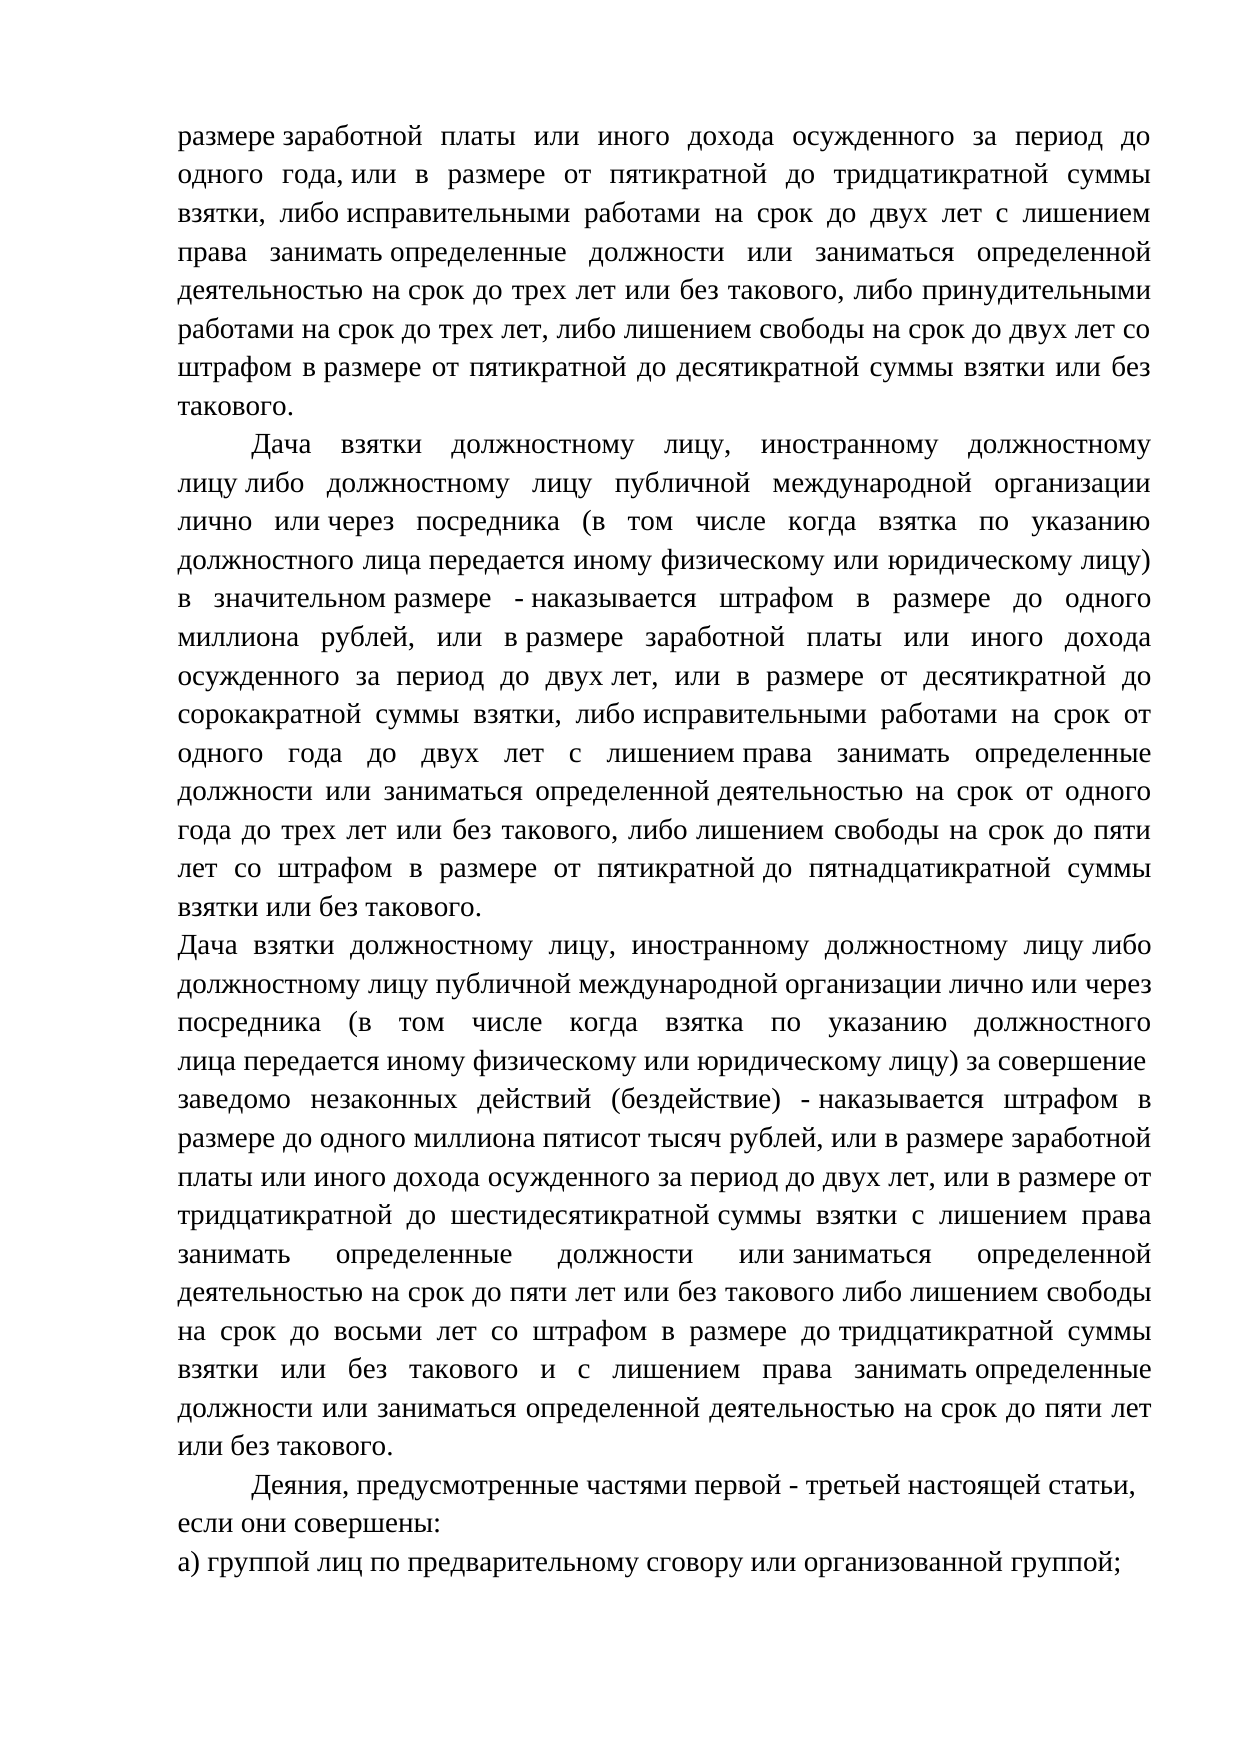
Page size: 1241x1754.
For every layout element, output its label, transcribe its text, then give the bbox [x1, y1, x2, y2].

text Деяния, предусмотренные частями первой - третьей настоящей статьи, [177, 1467, 1152, 1501]
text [177, 118, 1152, 421]
text Дача взятки должностному лицу, иностранному должностному лицу либо должностному лицу публичной международной организации лично или через посредника (в том числе когда взятка по указанию должностного лица передается иному физическому или юридическому лицу) в значительном размере - наказывается штрафом в размере до одного миллиона рублей, или в размере заработной платы или иного дохода осужденного за период до двух лет, или в размере от десятикратной до сорокакратной суммы взятки, либо исправительными работами на срок от одного года до двух лет с лишением права занимать определенные должности или заниматься определенной деятельностью на срок от одного года до трех лет или без такового, либо лишением свободы на срок до пяти лет со штрафом в размере от пятикратной до пятнадцатикратной суммы взятки или без такового. [177, 426, 1152, 922]
text а) группой лиц по предварительному сговору или организованной группой; [177, 1544, 1152, 1578]
text Дача взятки должностному лицу, иностранному должностному лицу либо должностному лицу публичной международной организации лично или через посредника (в том числе когда взятка по указанию должностного лица передается иному физическому или юридическому лицу) за совершение [177, 927, 1152, 1077]
text если они совершены: [177, 1506, 1152, 1539]
text заведомо незаконных действий (бездействие) - наказывается штрафом в размере до одного миллиона пятисот тысяч рублей, или в размере заработной платы или иного дохода осужденного за период до двух лет, или в размере от тридцатикратной до шестидесятикратной суммы взятки с лишением права занимать определенные должности или заниматься определенной деятельностью на срок до пяти лет или без такового либо лишением свободы на срок до восьми лет со штрафом в размере до тридцатикратной суммы взятки или без такового и с лишением права занимать определенные должности или заниматься определенной деятельностью на срок до пяти лет или без такового. [177, 1082, 1152, 1462]
